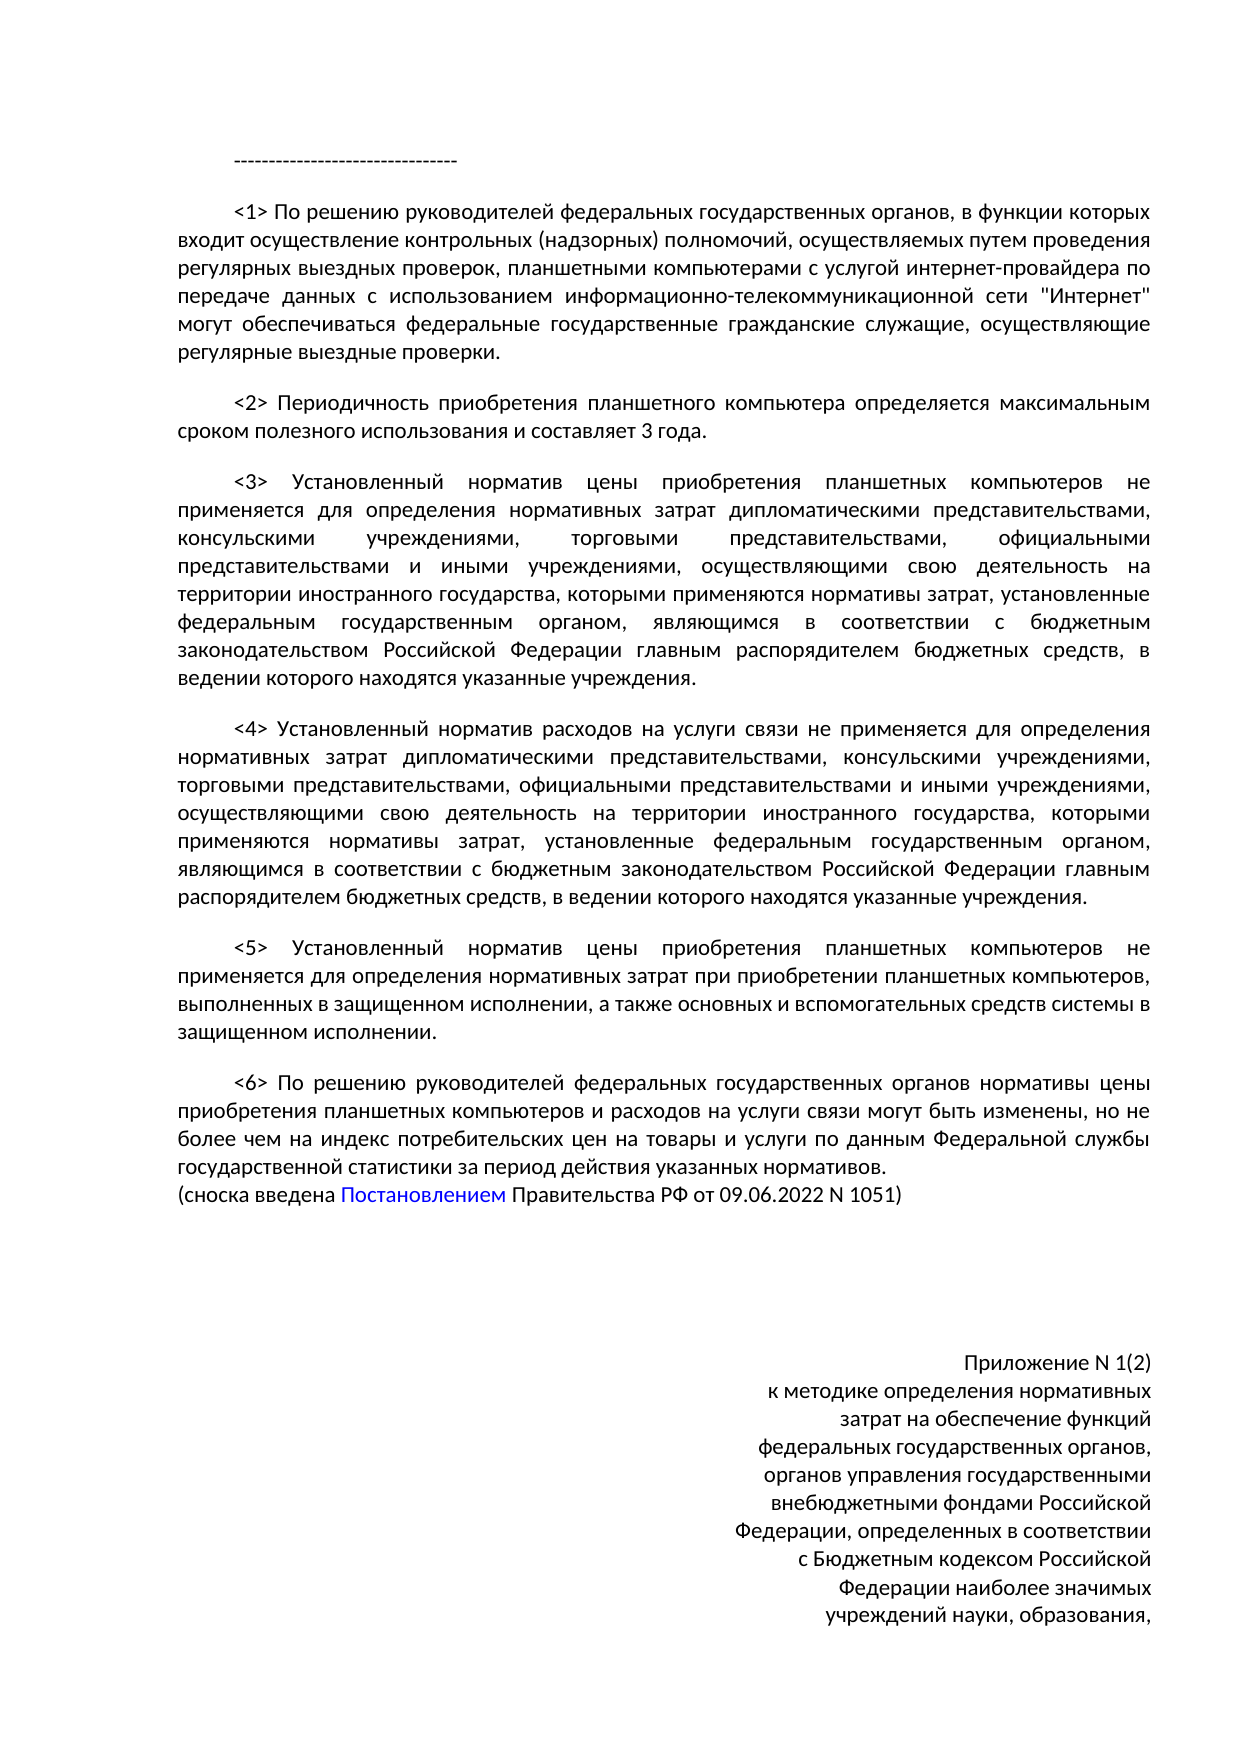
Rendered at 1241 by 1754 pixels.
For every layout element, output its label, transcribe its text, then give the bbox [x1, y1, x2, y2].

text Федерации, определенных в соответствии [177, 1517, 1152, 1544]
text <5> Установленный норматив цены приобретения планшетных компьютеров не применяется для определения нормативных затрат при приобретении планшетных компьютеров, выполненных в защищенном исполнении, а также основных и вспомогательных средств системы в защищенном исполнении. [177, 933, 1152, 1045]
text (сноска введена Постановлением Правительства РФ от 09.06.2022 N 1051) [177, 1180, 1152, 1208]
text затрат на обеспечение функций [177, 1404, 1152, 1432]
text учреждений науки, образования, [177, 1601, 1152, 1629]
text федеральных государственных органов, [177, 1432, 1152, 1461]
text органов управления государственными [177, 1461, 1152, 1488]
text Приложение N 1(2) [177, 1348, 1152, 1376]
text с Бюджетным кодексом Российской [177, 1544, 1152, 1573]
text <4> Установленный норматив расходов на услуги связи не применяется для определения нормативных затрат дипломатическими представительствами, консульскими учреждениями, торговыми представительствами, официальными представительствами и иными учреждениями, осуществляющими свою деятельность на территории иностранного государства, которыми применяются нормативы затрат, установленные федеральным государственным органом, являющимся в соответствии с бюджетным законодательством Российской Федерации главным распорядителем бюджетных средств, в ведении которого находятся указанные учреждения. [177, 714, 1152, 910]
text <6> По решению руководителей федеральных государственных органов нормативы цены приобретения планшетных компьютеров и расходов на услуги связи могут быть изменены, но не более чем на индекс потребительских цен на товары и услуги по данным Федеральной службы государственной статистики за период действия указанных нормативов. [177, 1068, 1152, 1180]
text к методике определения нормативных [177, 1376, 1152, 1404]
text <3> Установленный норматив цены приобретения планшетных компьютеров не применяется для определения нормативных затрат дипломатическими представительствами, консульскими учреждениями, торговыми представительствами, официальными представительствами и иными учреждениями, осуществляющими свою деятельность на территории иностранного государства, которыми применяются нормативы затрат, установленные федеральным государственным органом, являющимся в соответствии с бюджетным законодательством Российской Федерации главным распорядителем бюджетных средств, в ведении которого находятся указанные учреждения. [177, 467, 1152, 691]
text внебюджетными фондами Российской [177, 1488, 1152, 1517]
text <2> Периодичность приобретения планшетного компьютера определяется максимальным сроком полезного использования и составляет 3 года. [177, 388, 1152, 444]
text Федерации наиболее значимых [177, 1573, 1152, 1601]
text -------------------------------- [177, 146, 1152, 174]
text <1> По решению руководителей федеральных государственных органов, в функции которых входит осуществление контрольных (надзорных) полномочий, осуществляемых путем проведения регулярных выездных проверок, планшетными компьютерами с услугой интернет-провайдера по передаче данных с использованием информационно-телекоммуникационной сети "Интернет" могут обеспечиваться федеральные государственные гражданские служащие, осуществляющие регулярные выездные проверки. [177, 197, 1152, 365]
